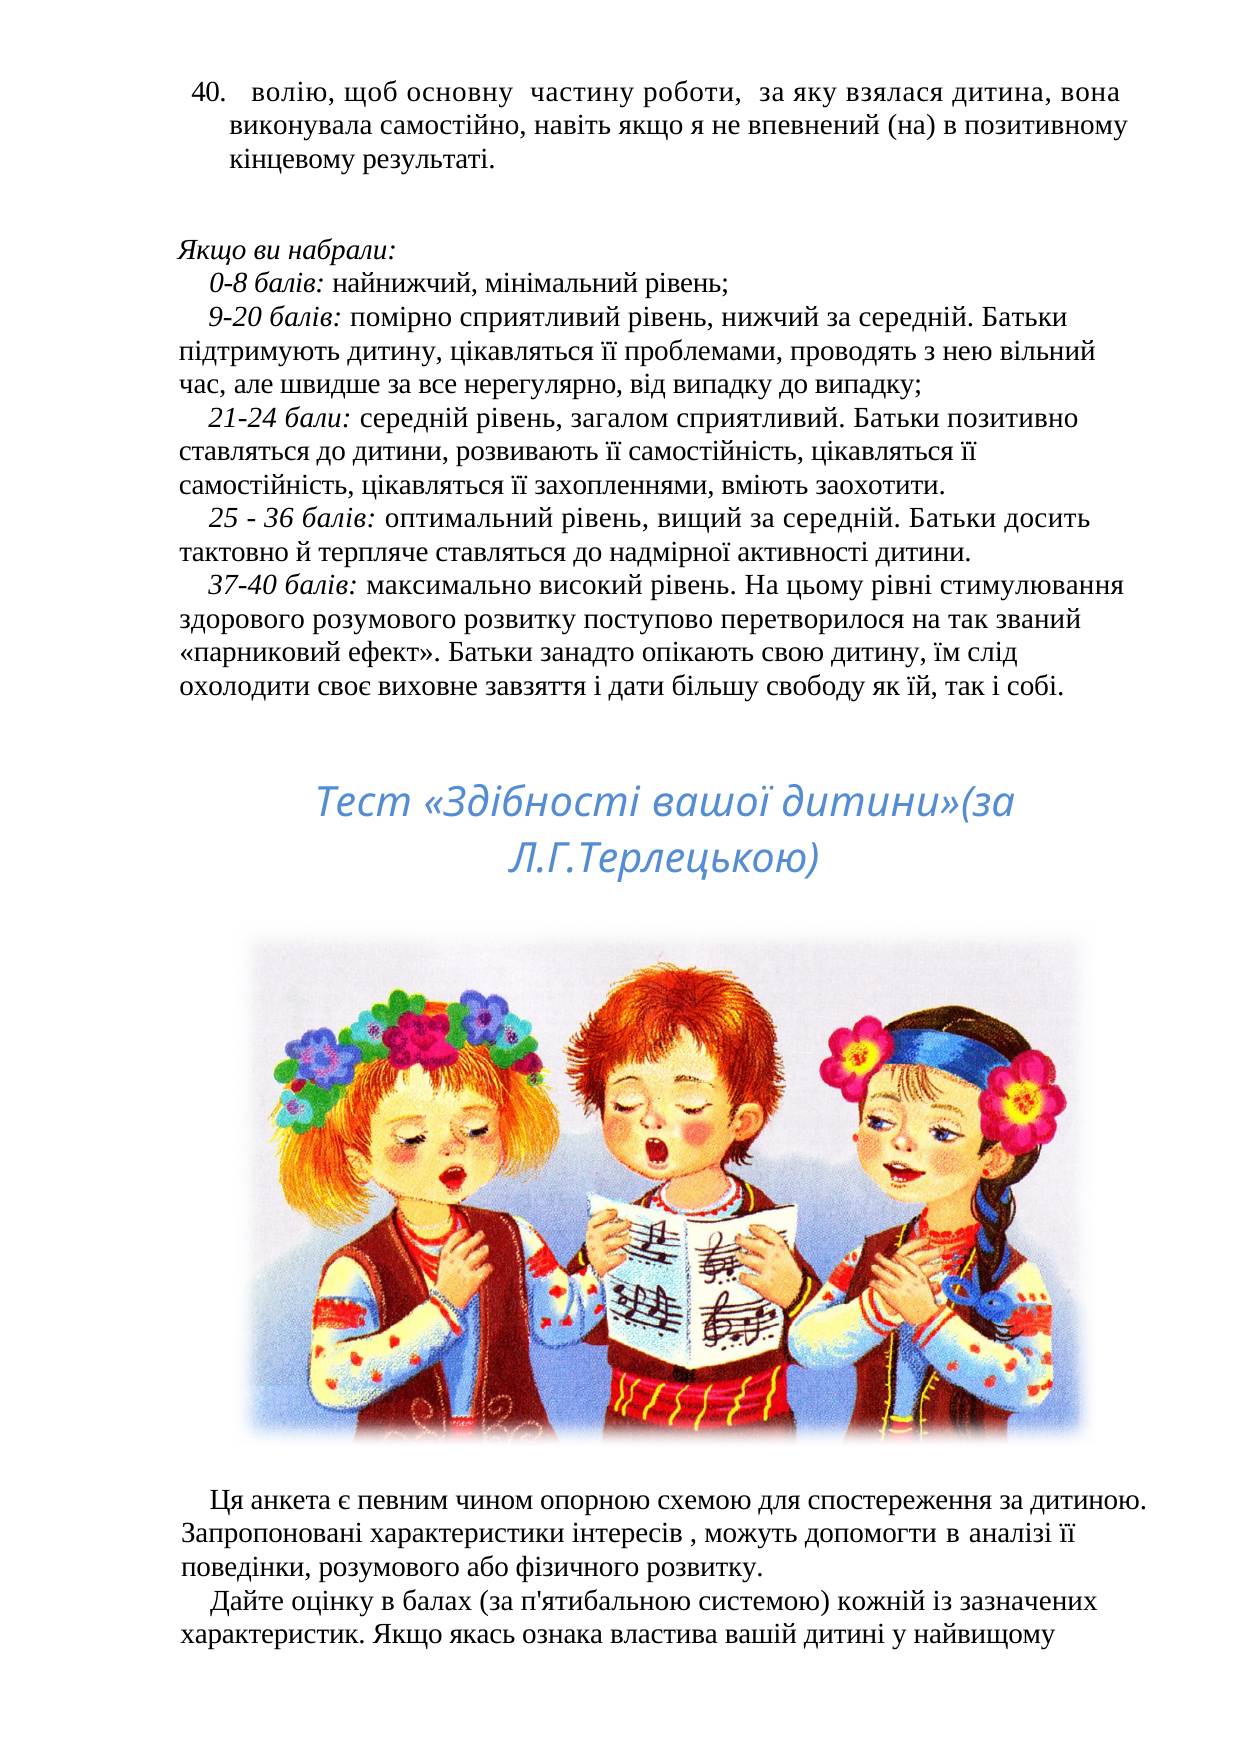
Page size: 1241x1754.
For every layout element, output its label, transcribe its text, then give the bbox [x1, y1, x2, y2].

text 25 - 36 балів: оптимальний рівень, вищий за середній. Батьки досить тактовно й терпляче ставляться до надмірної активності дитини. [179, 500, 1147, 567]
text Ця анкета є певним чином опорною схемою для спостереження за дитиною. Запропоновані характеристики інтересів , можуть допомогти в аналізі її поведінки, розумового або фізичного розвитку. [181, 1482, 1150, 1583]
text 9-20 балів: помірно сприятливий рівень, нижчий за середній. Батьки підтримують дитину, цікавляться її проблемами, проводять з нею вільний час, але швидше за все нерегулярно, від випадку до випадку; [179, 299, 1147, 400]
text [180, 1583, 1151, 1650]
text 21-24 бали: середній рівень, загалом сприятливий. Батьки позитивно ставляться до дитини, розвивають її самостійність, цікавляться її самостійність, цікавляться її захопленнями, вміють заохотити. [179, 400, 1147, 500]
text 37-40 балів: максимально високий рівень. На цьому рівні стимулювання здорового розумового розвитку поступово перетворилося на так званий «парниковий ефект». Батьки занадто опікають свою дитину, їм слід охолодити своє виховне завзяття і дати більшу свободу як їй, так і собі. [179, 567, 1148, 702]
text Якщо ви набрали: [177, 232, 1151, 266]
picture [263, 952, 1068, 1418]
text 0-8 балів: найнижчий, мінімальний рівень; [209, 266, 1151, 299]
text Тест «Здібності вашої дитини»(за Л.Г.Терлецькою) [177, 772, 1151, 885]
list волію, щоб основну частину роботи, за яку взялася дитина, вона виконувала самостійно, навіть якщо я не впевнений (на) в позитивному кінцевому результаті. [191, 74, 1151, 174]
